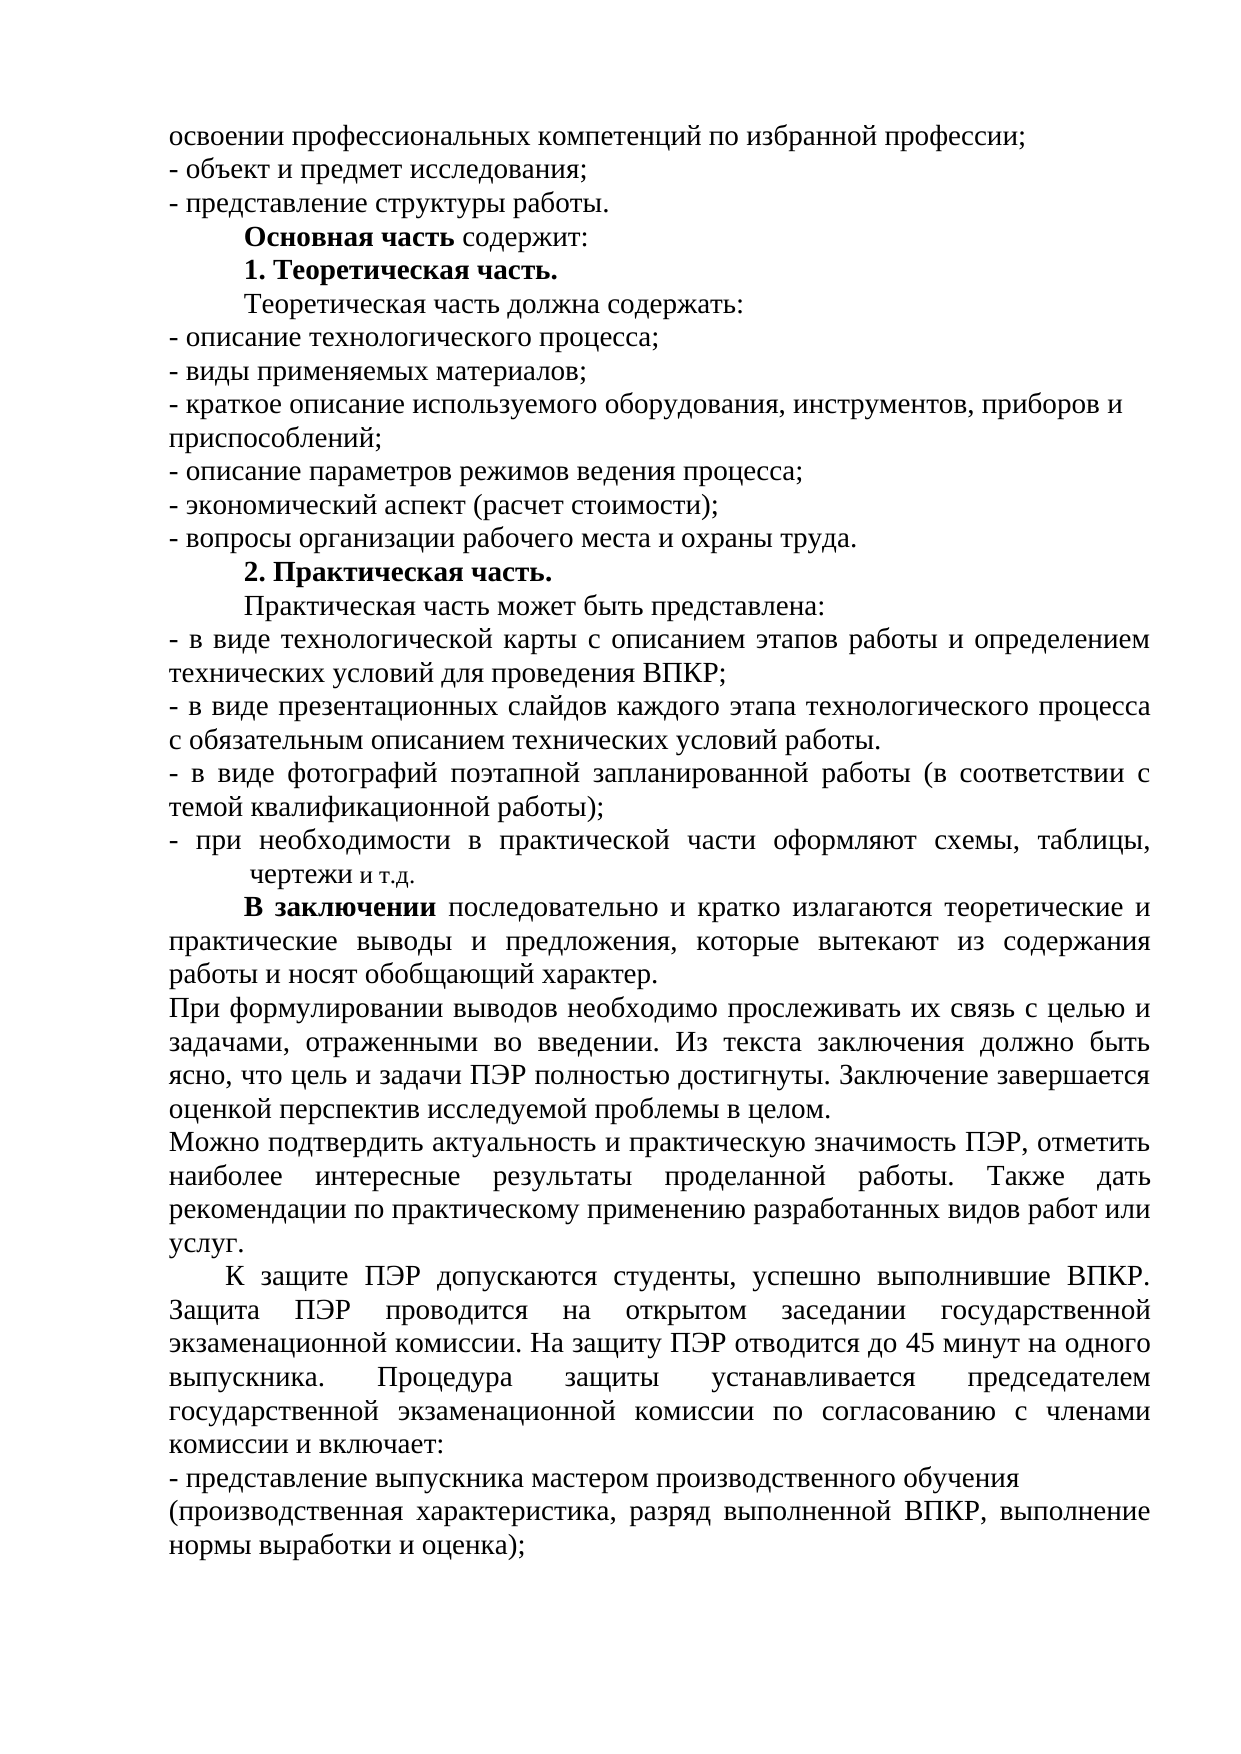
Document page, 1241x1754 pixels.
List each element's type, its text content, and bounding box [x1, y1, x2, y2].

text - в виде технологической карты с описанием этапов работы и определением технических условий для проведения ВПКР; [169, 621, 1152, 688]
text (производственная характеристика, разряд выполненной ВПКР, выполнение нормы выработки и оценка); [169, 1493, 1152, 1560]
text - в виде презентационных слайдов каждого этапа технологического процесса с обязательным описанием технических условий работы. [169, 688, 1152, 755]
text - вопросы организации рабочего места и охраны труда. [169, 521, 1152, 554]
text - экономический аспект (расчет стоимости); [169, 487, 1152, 521]
text Теоретическая часть должна содержать: [169, 286, 1152, 319]
text приспособлений; [169, 420, 1152, 453]
text Основная часть содержит: [169, 219, 1152, 252]
text - виды применяемых материалов; [169, 353, 1152, 386]
text Можно подтвердить актуальность и практическую значимость ПЭР, отметить наиболее интересные результаты проделанной работы. Также дать рекомендации по практическому применению разработанных видов работ или услуг. [169, 1124, 1152, 1258]
text 2. Практическая часть. [169, 554, 1152, 588]
text - краткое описание используемого оборудования, инструментов, приборов и [169, 386, 1152, 420]
text - описание параметров режимов ведения процесса; [169, 453, 1152, 487]
text 1. Теоретическая часть. [169, 252, 1152, 286]
text В заключении последовательно и кратко излагаются теоретические и практические выводы и предложения, которые вытекают из содержания работы и носят обобщающий характер. [169, 889, 1152, 990]
text - описание технологического процесса; [169, 319, 1152, 353]
text - представление структуры работы. [169, 185, 1152, 219]
text - в виде фотографий поэтапной запланированной работы (в соответствии с темой квалификационной работы); [169, 755, 1152, 822]
text При формулировании выводов необходимо прослеживать их связь с целью и задачами, отраженными во введении. Из текста заключения должно быть ясно, что цель и задачи ПЭР полностью достигнуты. Заключение завершается оценкой перспектив исследуемой проблемы в целом. [169, 990, 1152, 1124]
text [169, 118, 1152, 152]
text - объект и предмет исследования; [169, 152, 1152, 185]
text - при необходимости в практической части оформляют схемы, таблицы, чертежи и т.д. [169, 822, 1152, 889]
text Практическая часть может быть представлена: [169, 588, 1152, 621]
text - представление выпускника мастером производственного обучения [169, 1460, 1152, 1493]
text К защите ПЭР допускаются студенты, успешно выполнившие ВПКР. Защита ПЭР проводится на открытом заседании государственной экзаменационной комиссии. На защиту ПЭР отводится до 45 минут на одного выпускника. Процедура защиты устанавливается председателем государственной экзаменационной комиссии по согласованию с членами комиссии и включает: [169, 1258, 1152, 1460]
